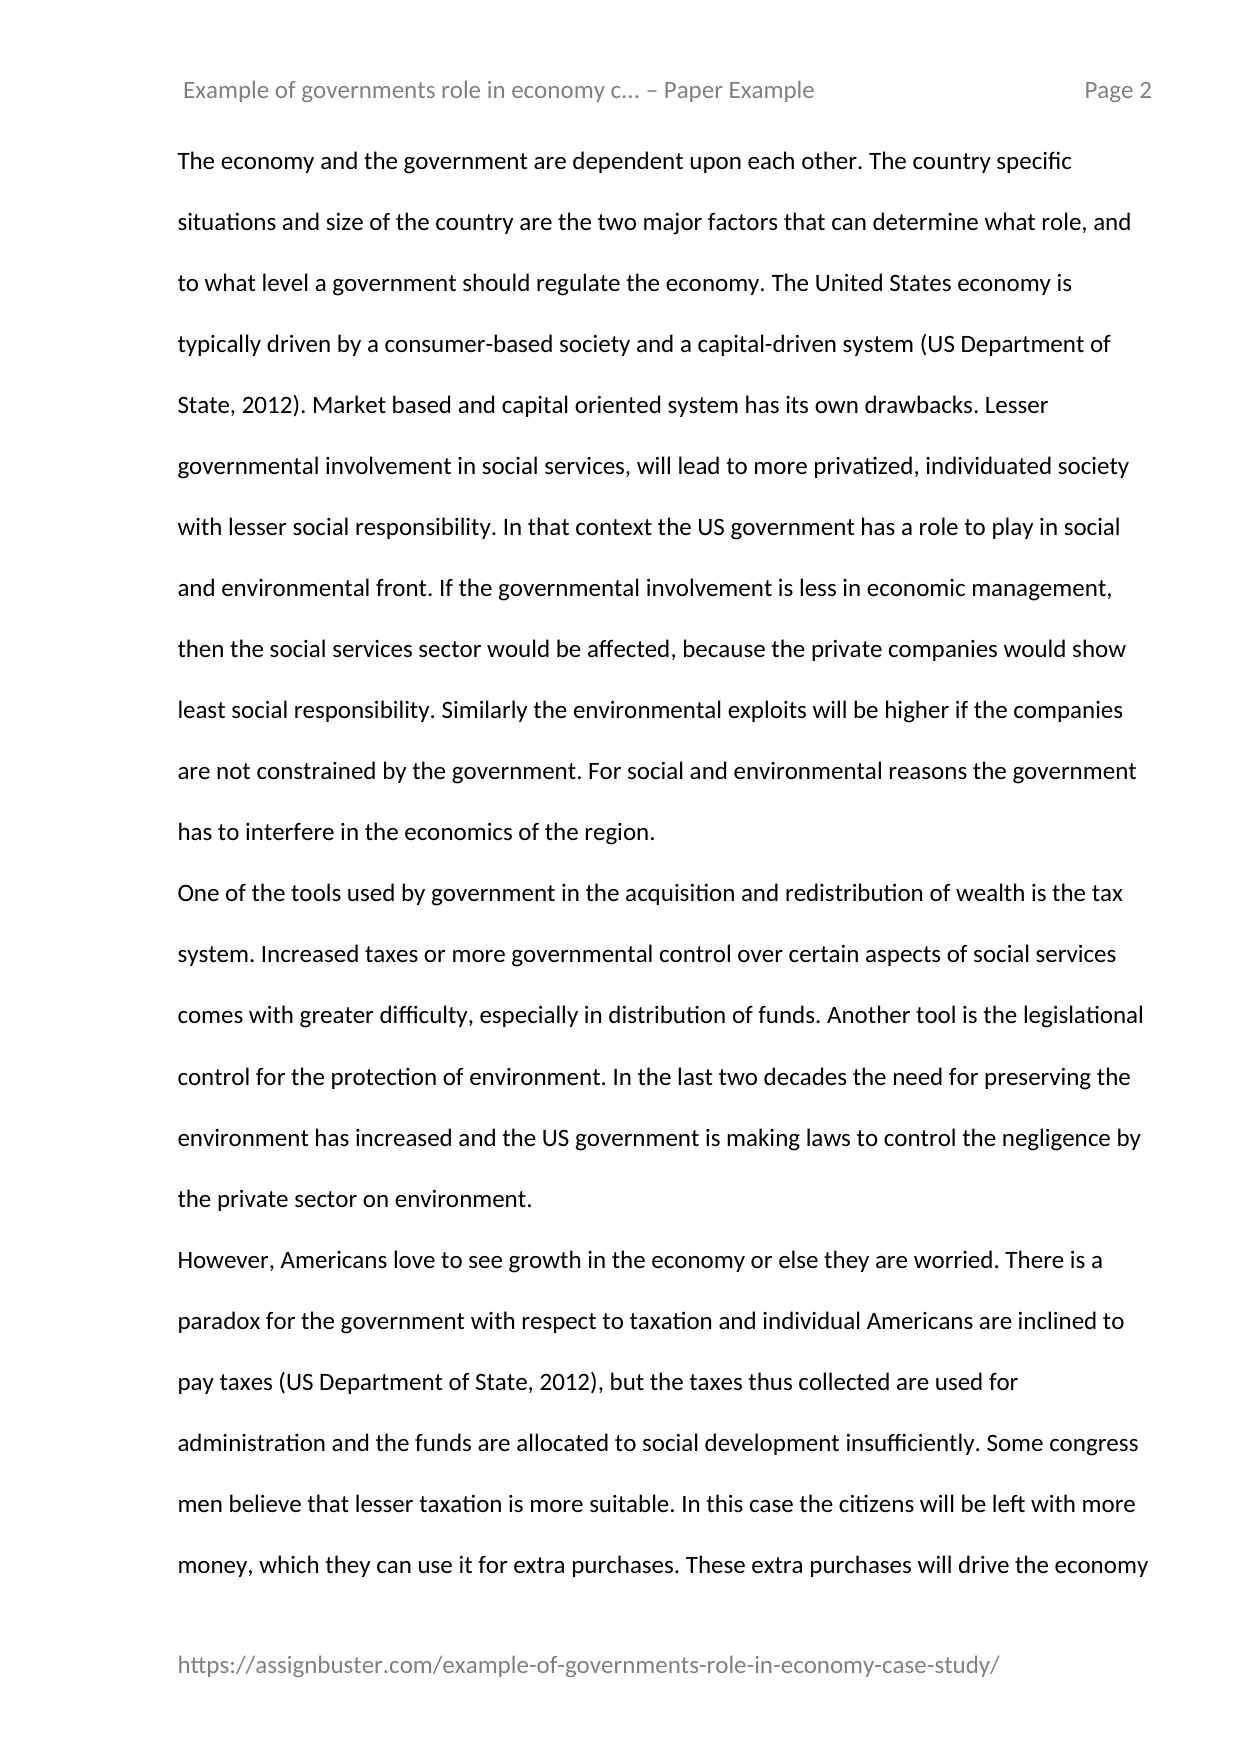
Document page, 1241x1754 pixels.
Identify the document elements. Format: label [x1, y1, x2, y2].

text [177, 145, 1152, 1579]
